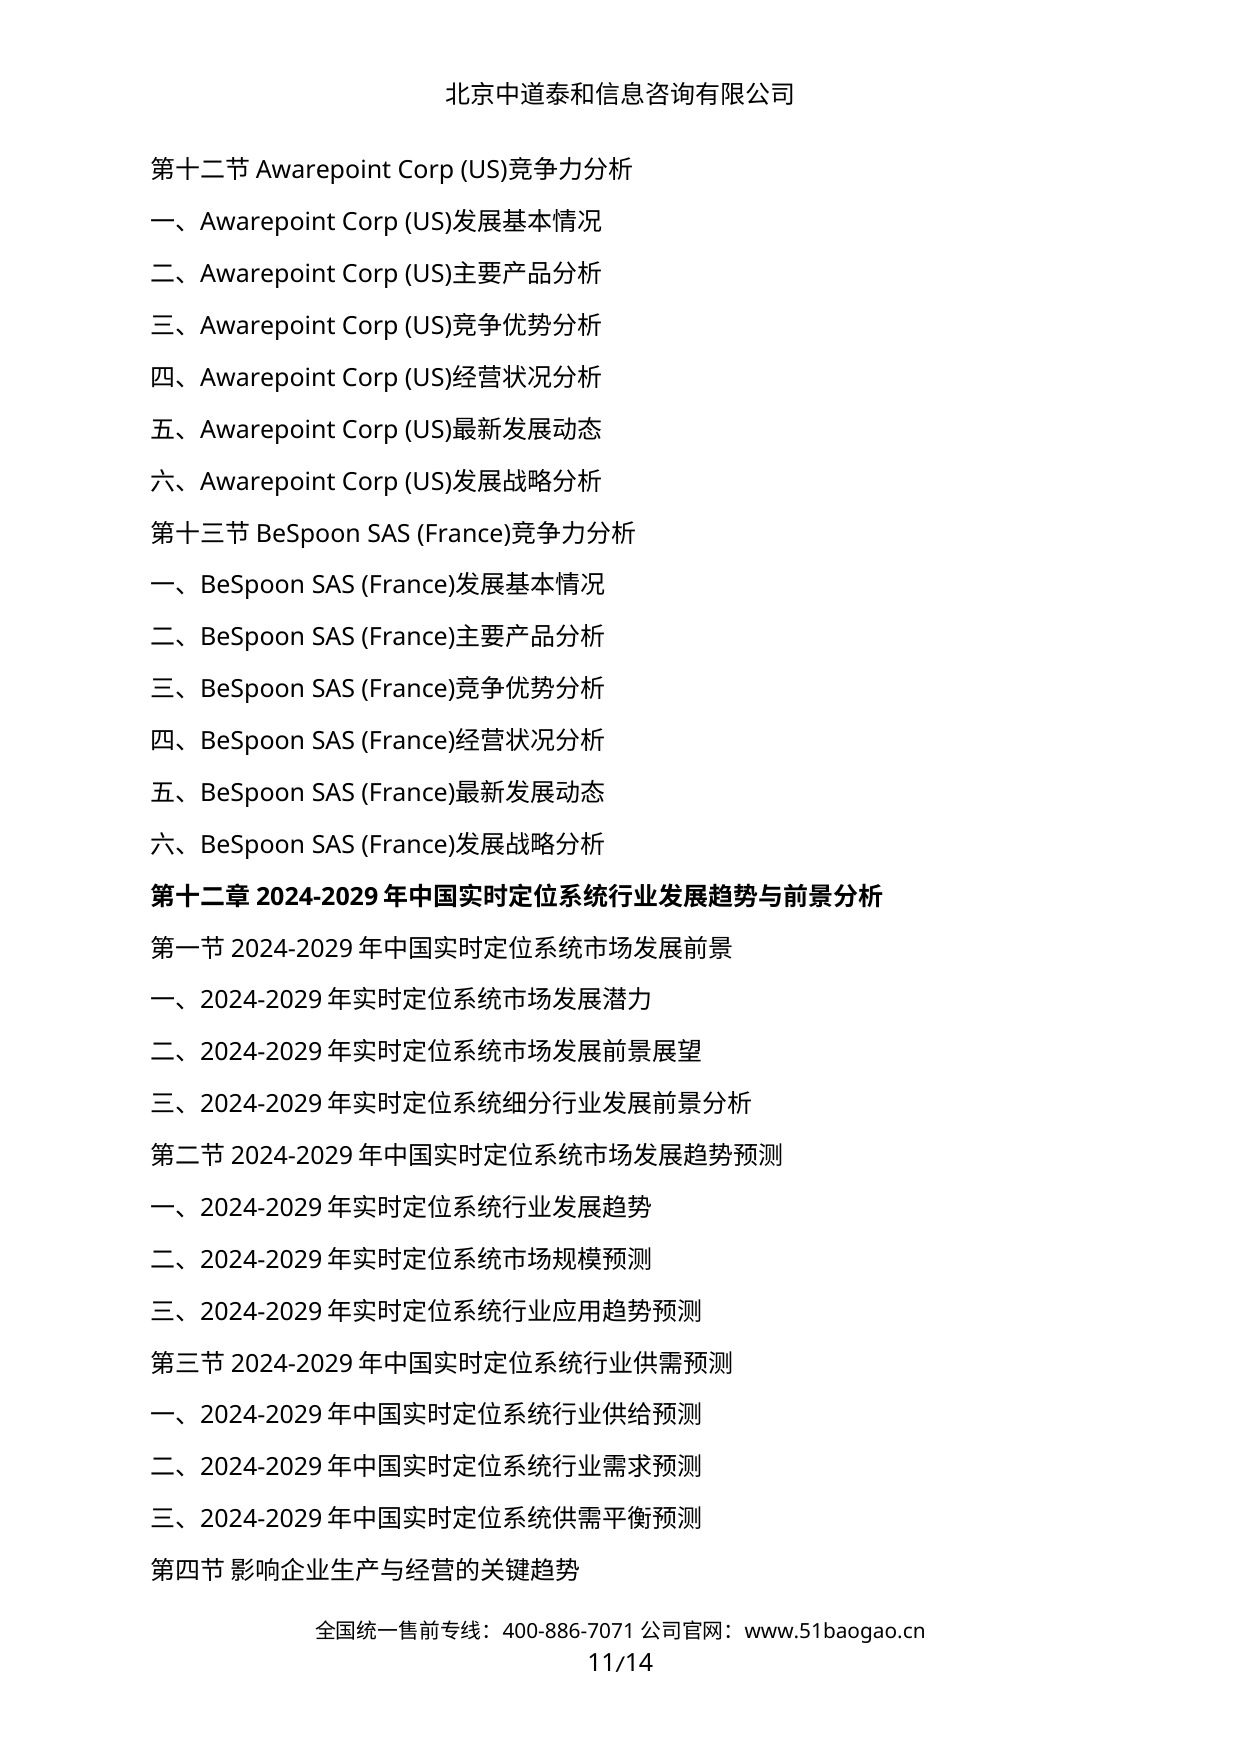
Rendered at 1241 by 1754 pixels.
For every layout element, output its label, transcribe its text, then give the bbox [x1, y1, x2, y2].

text 第十二章 2024-2029年中国实时定位系统行业发展趋势与前景分析 [150, 876, 1090, 912]
text 第一节 2024-2029年中国实时定位系统市场发展前景 [150, 928, 1090, 964]
text 第十二节 Awarepoint Corp (US)竞争力分析 [150, 150, 1090, 186]
text 一、2024-2029年实时定位系统行业发展趋势 [150, 1187, 1090, 1224]
text 二、Awarepoint Corp (US)主要产品分析 [150, 254, 1090, 290]
text 一、BeSpoon SAS (France)发展基本情况 [150, 565, 1090, 601]
text 六、BeSpoon SAS (France)发展战略分析 [150, 824, 1090, 861]
text 一、2024-2029年中国实时定位系统行业供给预测 [150, 1395, 1090, 1431]
text 二、BeSpoon SAS (France)主要产品分析 [150, 617, 1090, 653]
text 五、Awarepoint Corp (US)最新发展动态 [150, 409, 1090, 446]
text 五、BeSpoon SAS (France)最新发展动态 [150, 772, 1090, 809]
text 三、2024-2029年实时定位系统细分行业发展前景分析 [150, 1084, 1090, 1120]
text 二、2024-2029年实时定位系统市场发展前景展望 [150, 1032, 1090, 1068]
text 第十三节 BeSpoon SAS (France)竞争力分析 [150, 513, 1090, 549]
text 四、BeSpoon SAS (France)经营状况分析 [150, 721, 1090, 757]
text 六、Awarepoint Corp (US)发展战略分析 [150, 461, 1090, 497]
text 第四节 影响企业生产与经营的关键趋势 [150, 1551, 1090, 1587]
text 二、2024-2029年实时定位系统市场规模预测 [150, 1239, 1090, 1276]
text 四、Awarepoint Corp (US)经营状况分析 [150, 357, 1090, 394]
text 三、2024-2029年实时定位系统行业应用趋势预测 [150, 1291, 1090, 1327]
text 三、2024-2029年中国实时定位系统供需平衡预测 [150, 1499, 1090, 1535]
text 第二节 2024-2029年中国实时定位系统市场发展趋势预测 [150, 1136, 1090, 1172]
text 三、Awarepoint Corp (US)竞争优势分析 [150, 306, 1090, 342]
text 三、BeSpoon SAS (France)竞争优势分析 [150, 669, 1090, 705]
text 一、2024-2029年实时定位系统市场发展潜力 [150, 980, 1090, 1016]
text 二、2024-2029年中国实时定位系统行业需求预测 [150, 1447, 1090, 1483]
text 第三节 2024-2029年中国实时定位系统行业供需预测 [150, 1343, 1090, 1379]
text 一、Awarepoint Corp (US)发展基本情况 [150, 202, 1090, 238]
